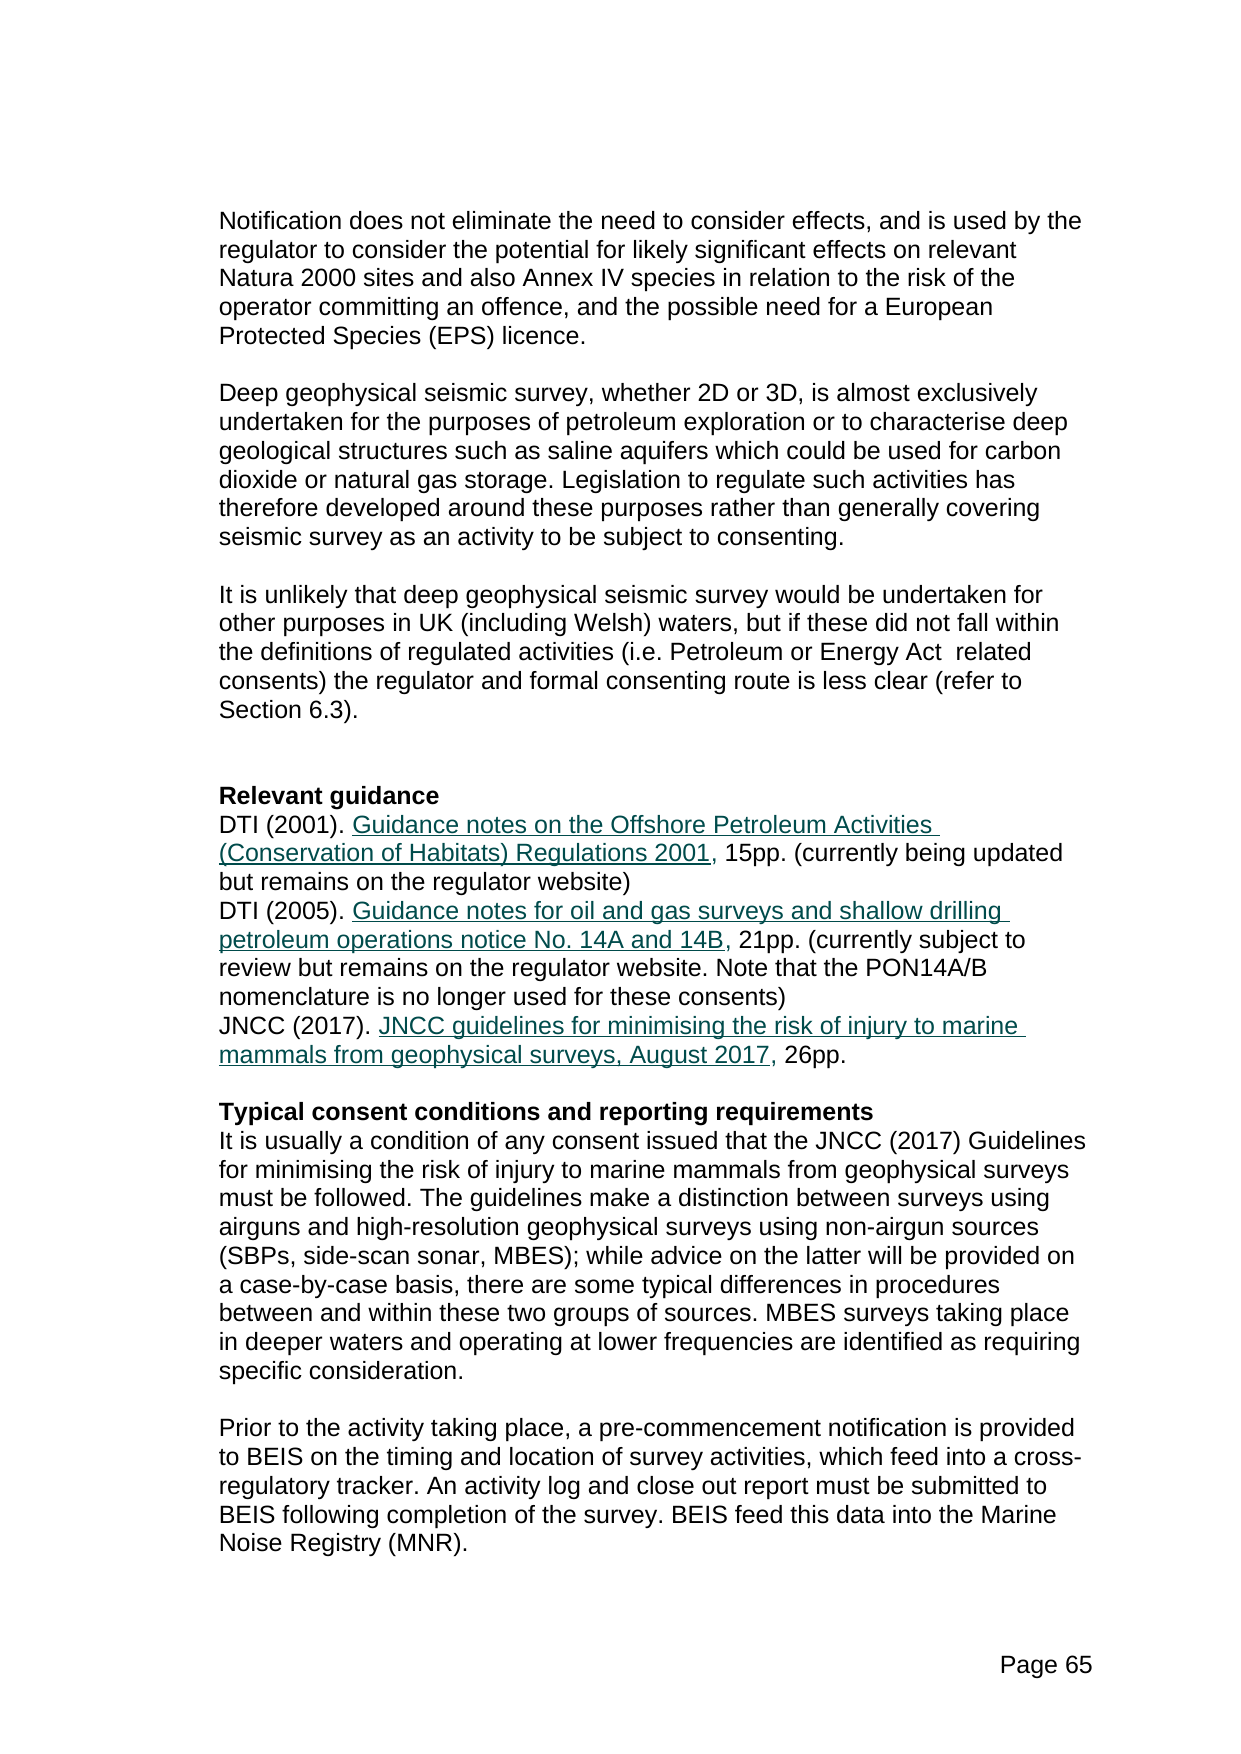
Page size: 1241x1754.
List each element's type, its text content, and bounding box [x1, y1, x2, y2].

text JNCC (2017). JNCC guidelines for minimising the risk of injury to marine mammals from geophysical surveys, August 2017, 26pp. [218, 1011, 1092, 1068]
text It is unlikely that deep geophysical seismic survey would be undertaken for other purposes in UK (including Welsh) waters, but if these did not fall within the definitions of regulated activities (i.e. Petroleum or Energy Act related consents) the regulator and formal consenting route is less clear (refer to Section 6.3). [218, 580, 1092, 723]
text Deep geophysical seismic survey, whether 2D or 3D, is almost exclusively undertaken for the purposes of petroleum exploration or to characterise deep geological structures such as saline aquifers which could be used for carbon dioxide or natural gas storage. Legislation to regulate such activities has therefore developed around these purposes rather than generally covering seismic survey as an activity to be subject to consenting. [218, 378, 1092, 551]
text It is usually a condition of any consent issued that the JNCC (2017) Guidelines for minimising the risk of injury to marine mammals from geophysical surveys must be followed. The guidelines make a distinction between surveys using airguns and high-resolution geophysical surveys using non-airgun sources (SBPs, side-scan sonar, MBES); while advice on the latter will be provided on a case-by-case basis, there are some typical differences in procedures between and within these two groups of sources. MBES surveys taking place in deeper waters and operating at lower frequencies are identified as requiring specific consideration. [218, 1126, 1092, 1385]
text Relevant guidance [218, 781, 1092, 810]
text DTI (2001). Guidance notes on the Offshore Petroleum Activities (Conservation of Habitats) Regulations 2001, 15pp. (currently being updated but remains on the regulator website) [218, 810, 1092, 896]
text DTI (2005). Guidance notes for oil and gas surveys and shallow drilling petroleum operations notice No. 14A and 14B, 21pp. (currently subject to review but remains on the regulator website. Note that the PON14A/B nomenclature is no longer used for these consents) [218, 896, 1092, 1011]
text Notification does not eliminate the need to consider effects, and is used by the regulator to consider the potential for likely significant effects on relevant Natura 2000 sites and also Annex IV species in relation to the risk of the operator committing an offence, and the possible need for a European Protected Species (EPS) licence. [218, 206, 1092, 350]
text Prior to the activity taking place, a pre-commencement notification is provided to BEIS on the timing and location of survey activities, which feed into a cross-regulatory tracker. An activity log and close out report must be submitted to BEIS following completion of the survey. BEIS feed this data into the Marine Noise Registry (MNR). [218, 1413, 1092, 1557]
text Typical consent conditions and reporting requirements [218, 1097, 1092, 1126]
